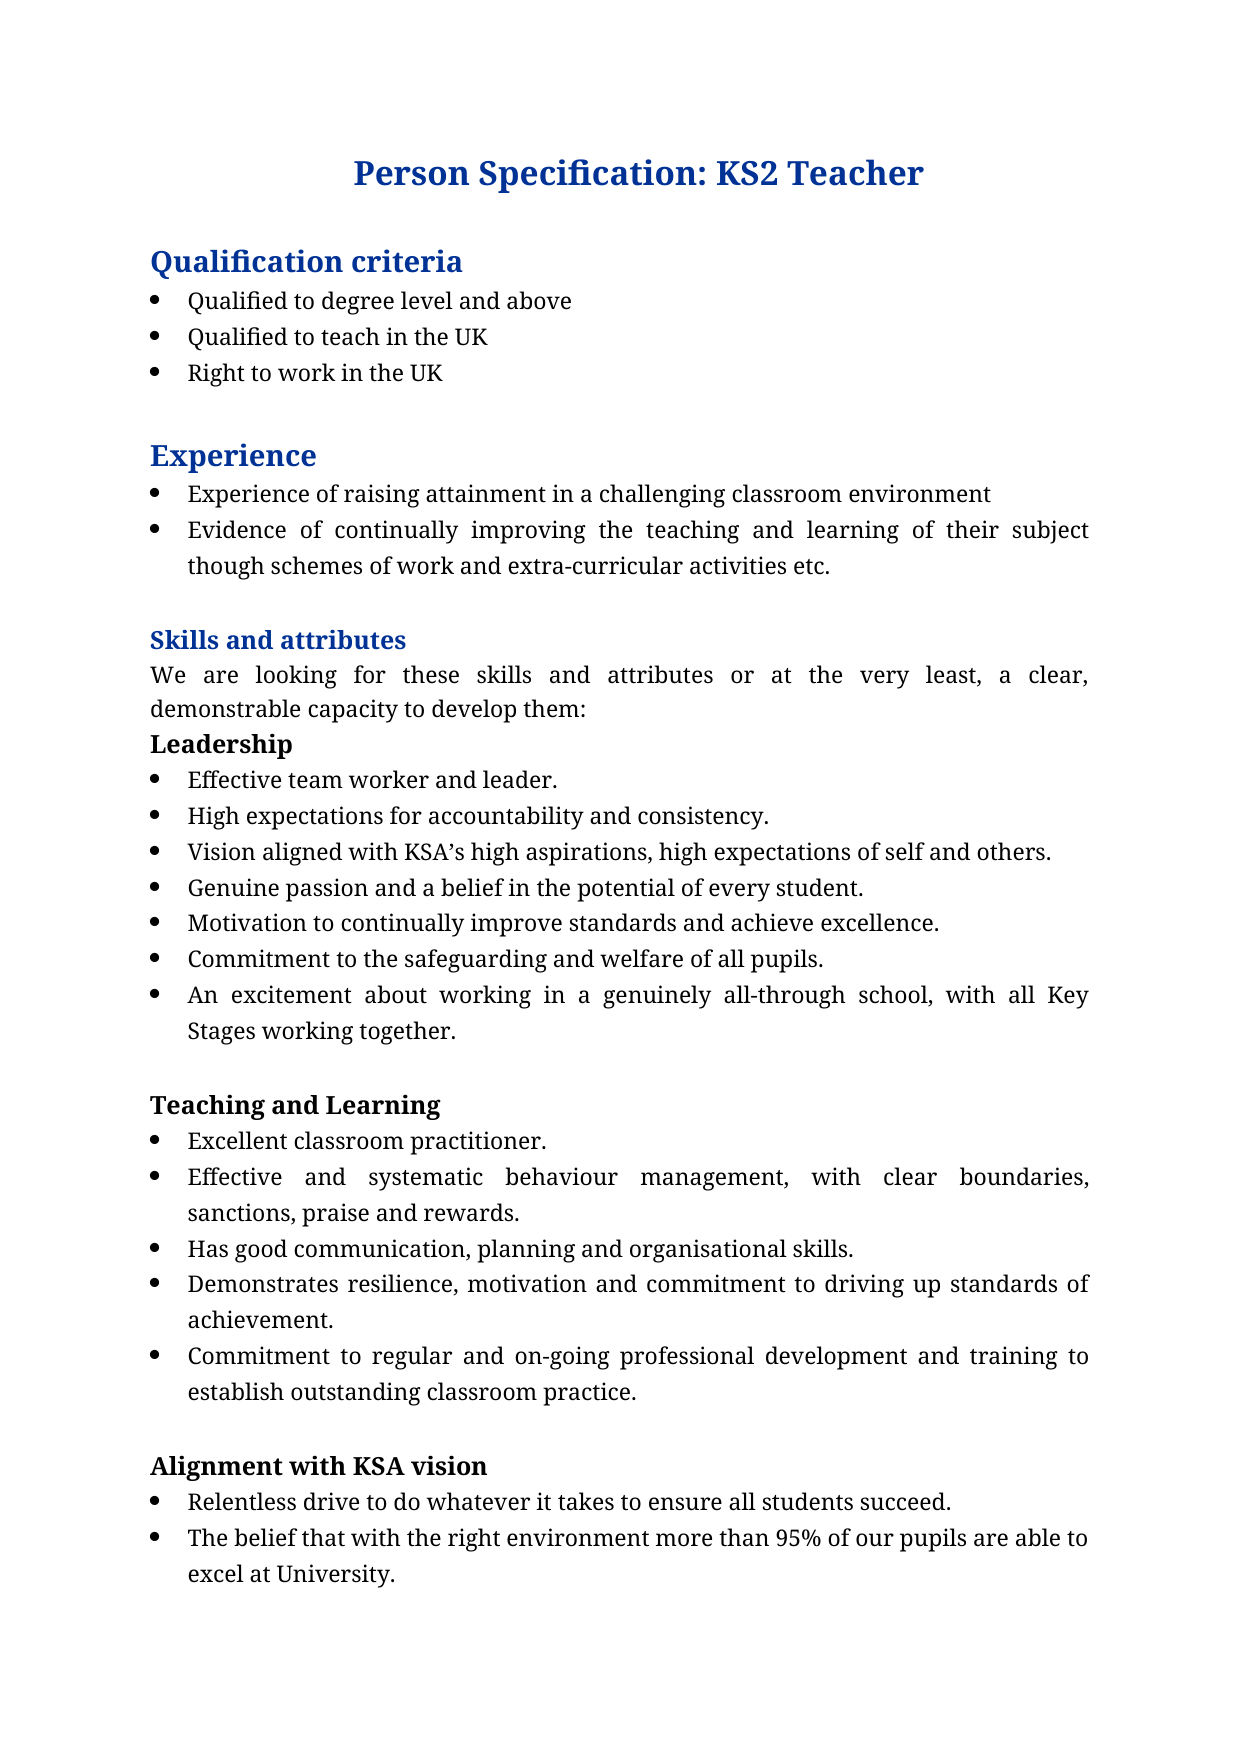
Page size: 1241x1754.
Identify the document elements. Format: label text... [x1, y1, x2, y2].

text Experience [150, 435, 1090, 475]
text We are looking for these skills and attributes or at the very least, a clear, demonstrable capacity to develop them: [150, 659, 1090, 724]
list Commitment to regular and on-going professional development and training to establish outstanding classroom practice. [150, 1340, 1090, 1407]
list Qualified to degree level and above [150, 284, 1090, 316]
list Excellent classroom practitioner. [150, 1125, 1090, 1156]
list An excitement about working in a genuinely all-through school, with all Key Stages working together. [150, 979, 1090, 1046]
text Teaching and Learning [150, 1088, 1090, 1122]
text Person Specification: KS2 Teacher [187, 150, 1090, 195]
list Commitment to the safeguarding and welfare of all pupils. [150, 943, 1090, 974]
list The belief that with the right environment more than 95% of our pupils are able to excel at University. [150, 1522, 1090, 1589]
list Effective and systematic behaviour management, with clear boundaries, sanctions, praise and rewards. [150, 1161, 1090, 1228]
list Vision aligned with KSA’s high aspirations, high expectations of self and others. [150, 836, 1090, 867]
list Relentless drive to do whatever it takes to ensure all students succeed. [150, 1486, 1090, 1517]
text Leadership [150, 727, 1090, 761]
list Genuine passion and a belief in the potential of every student. [150, 871, 1090, 903]
text Qualification criteria [150, 242, 1090, 281]
list Experience of raising attainment in a challenging classroom environment [150, 478, 1090, 509]
list Has good communication, planning and organisational skills. [150, 1232, 1090, 1264]
text Skills and attributes [150, 623, 1090, 657]
list Demonstrates resilience, motivation and commitment to driving up standards of achievement. [150, 1268, 1090, 1336]
list Evidence of continually improving the teaching and learning of their subject though schemes of work and extra-curricular activities etc. [150, 514, 1090, 581]
text Alignment with KSA vision [150, 1449, 1090, 1483]
list Right to work in the UK [150, 356, 1090, 388]
list Qualified to teach in the UK [150, 321, 1090, 352]
list Motivation to continually improve standards and achieve excellence. [150, 907, 1090, 939]
list Effective team worker and leader. [150, 764, 1090, 795]
list High expectations for accountability and consistency. [150, 799, 1090, 831]
